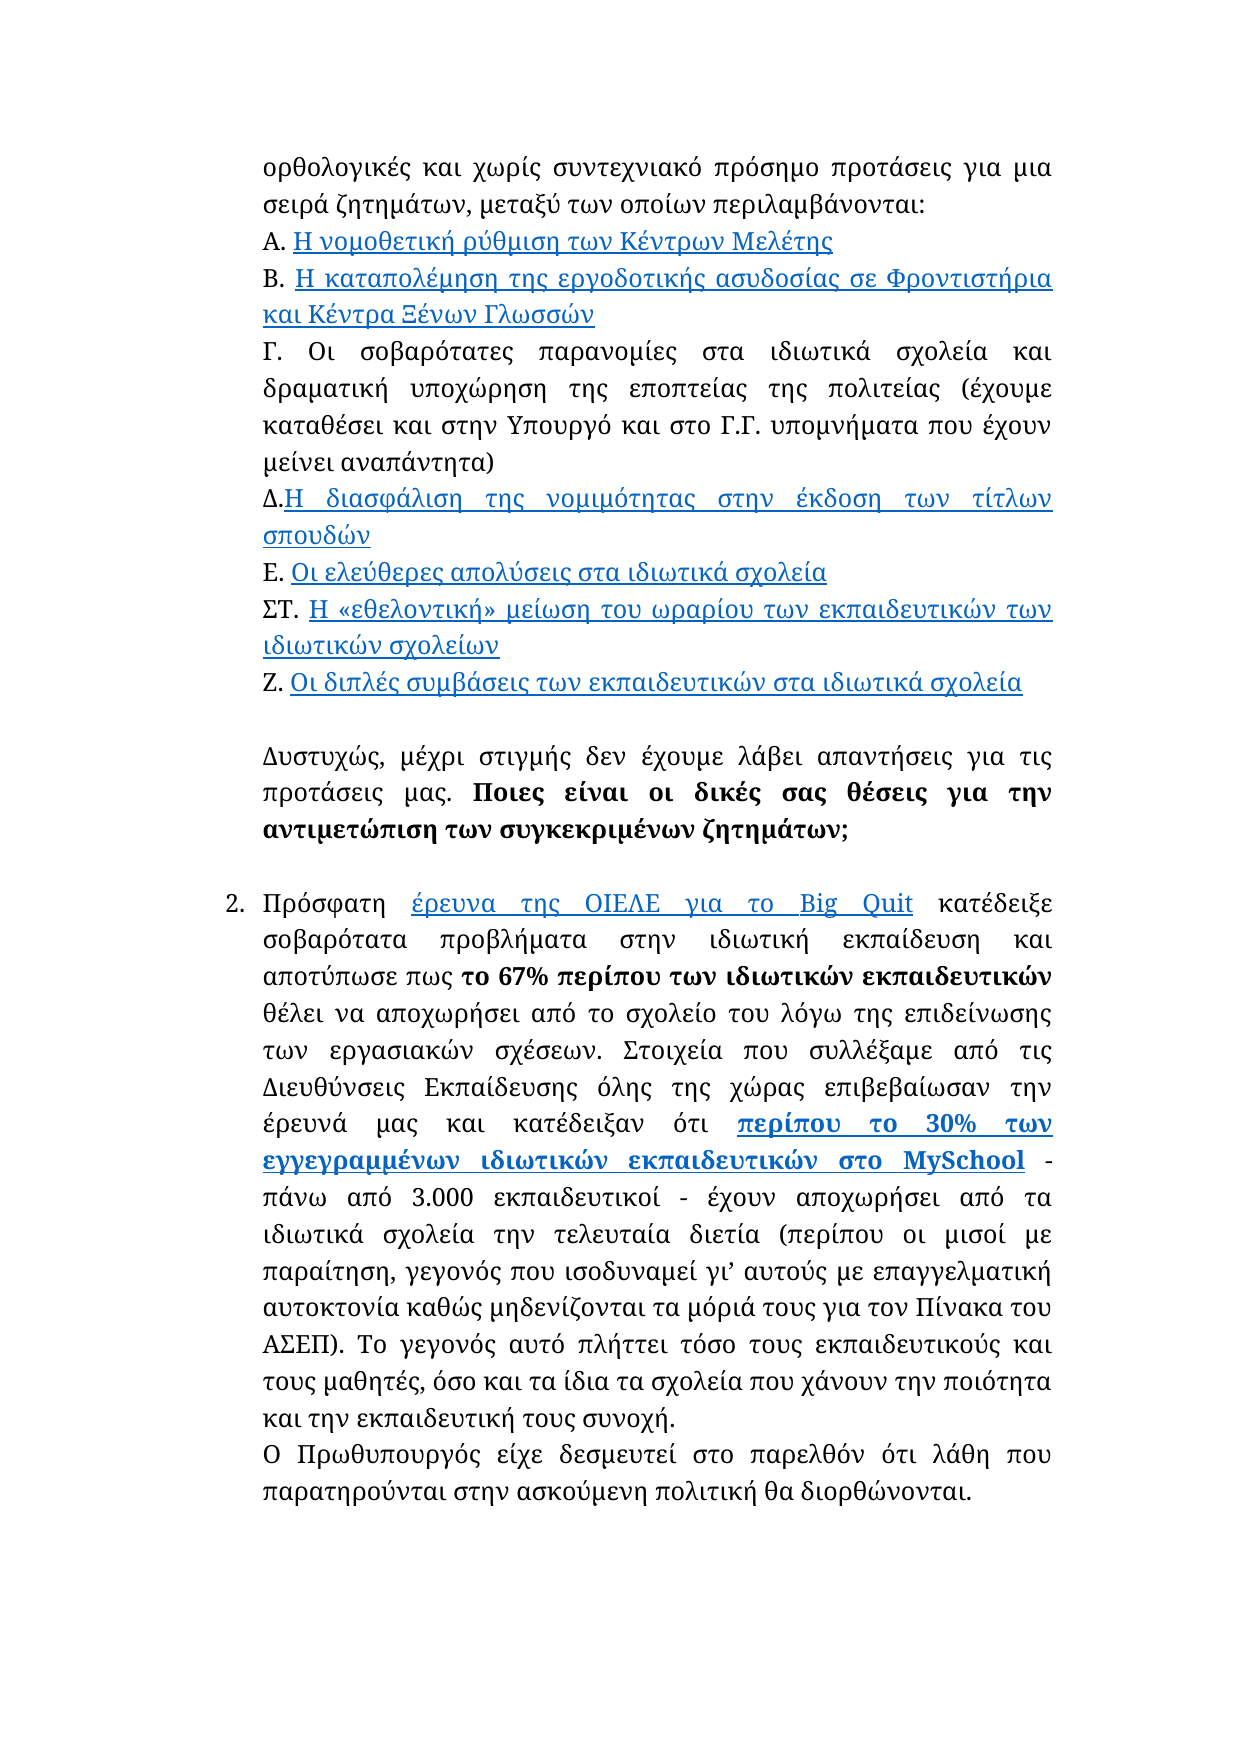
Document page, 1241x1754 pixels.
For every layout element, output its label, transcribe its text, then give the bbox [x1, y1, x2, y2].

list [225, 150, 1053, 221]
list Δυστυχώς, μέχρι στιγμής δεν έχουμε λάβει απαντήσεις για τις προτάσεις μας. Ποιες είναι οι δικές σας θέσεις για την αντιμετώπιση των συγκεκριμένων ζητημάτων; [262, 738, 1053, 846]
list Πρόσφατη έρευνα της ΟΙΕΛΕ για το Big Quit κατέδειξε σοβαρότατα προβλήματα στην ιδιωτική εκπαίδευση και αποτύπωσε πως το 67% περίπου των ιδιωτικών εκπαιδευτικών θέλει να αποχωρήσει από το σχολείο του λόγω της επιδείνωσης των εργασιακών σχέσεων. Στοιχεία που συλλέξαμε από τις Διευθύνσεις Εκπαίδευσης όλης της χώρας επιβεβαίωσαν την έρευνά μας και κατέδειξαν ότι περίπου το 30% των εγγεγραμμένων ιδιωτικών εκπαιδευτικών στο MySchool - πάνω από 3.000 εκπαιδευτικοί - έχουν αποχωρήσει από τα ιδιωτικά σχολεία την τελευταία διετία (περίπου οι μισοί με παραίτηση, γεγονός που ισοδυναμεί γι’ αυτούς με επαγγελματική αυτοκτονία καθώς μηδενίζονται τα μόριά τους για τον Πίνακα του ΑΣΕΠ). Το γεγονός αυτό πλήττει τόσο τους εκπαιδευτικούς και τους μαθητές, όσο και τα ίδια τα σχολεία που χάνουν την ποιότητα και την εκπαιδευτική τους συνοχή. [225, 885, 1053, 1434]
list Α. Η νομοθετική ρύθμιση των Κέντρων Μελέτης [262, 223, 1053, 258]
list Ο Πρωθυπουργός είχε δεσμευτεί στο παρελθόν ότι λάθη που παρατηρούνται στην ασκούμενη πολιτική θα διορθώνονται. [262, 1437, 1053, 1508]
list Γ. Οι σοβαρότατες παρανομίες στα ιδιωτικά σχολεία και δραματική υποχώρηση της εποπτείας της πολιτείας (έχουμε καταθέσει και στην Υπουργό και στο Γ.Γ. υπομνήματα που έχουν μείνει αναπάντητα) [262, 334, 1053, 478]
list Ε. Οι ελεύθερες απολύσεις στα ιδιωτικά σχολεία [262, 554, 1053, 588]
list Ζ. Οι διπλές συμβάσεις των εκπαιδευτικών στα ιδιωτικά σχολεία [262, 665, 1053, 699]
list Β. Η καταπολέμηση της εργοδοτικής ασυδοσίας σε Φροντιστήρια και Κέντρα Ξένων Γλωσσών [262, 260, 1053, 331]
list ΣΤ. Η «εθελοντική» μείωση του ωραρίου των εκπαιδευτικών των ιδιωτικών σχολείων [262, 591, 1053, 662]
list Δ.Η διασφάλιση της νομιμότητας στην έκδοση των τίτλων σπουδών [262, 481, 1053, 552]
